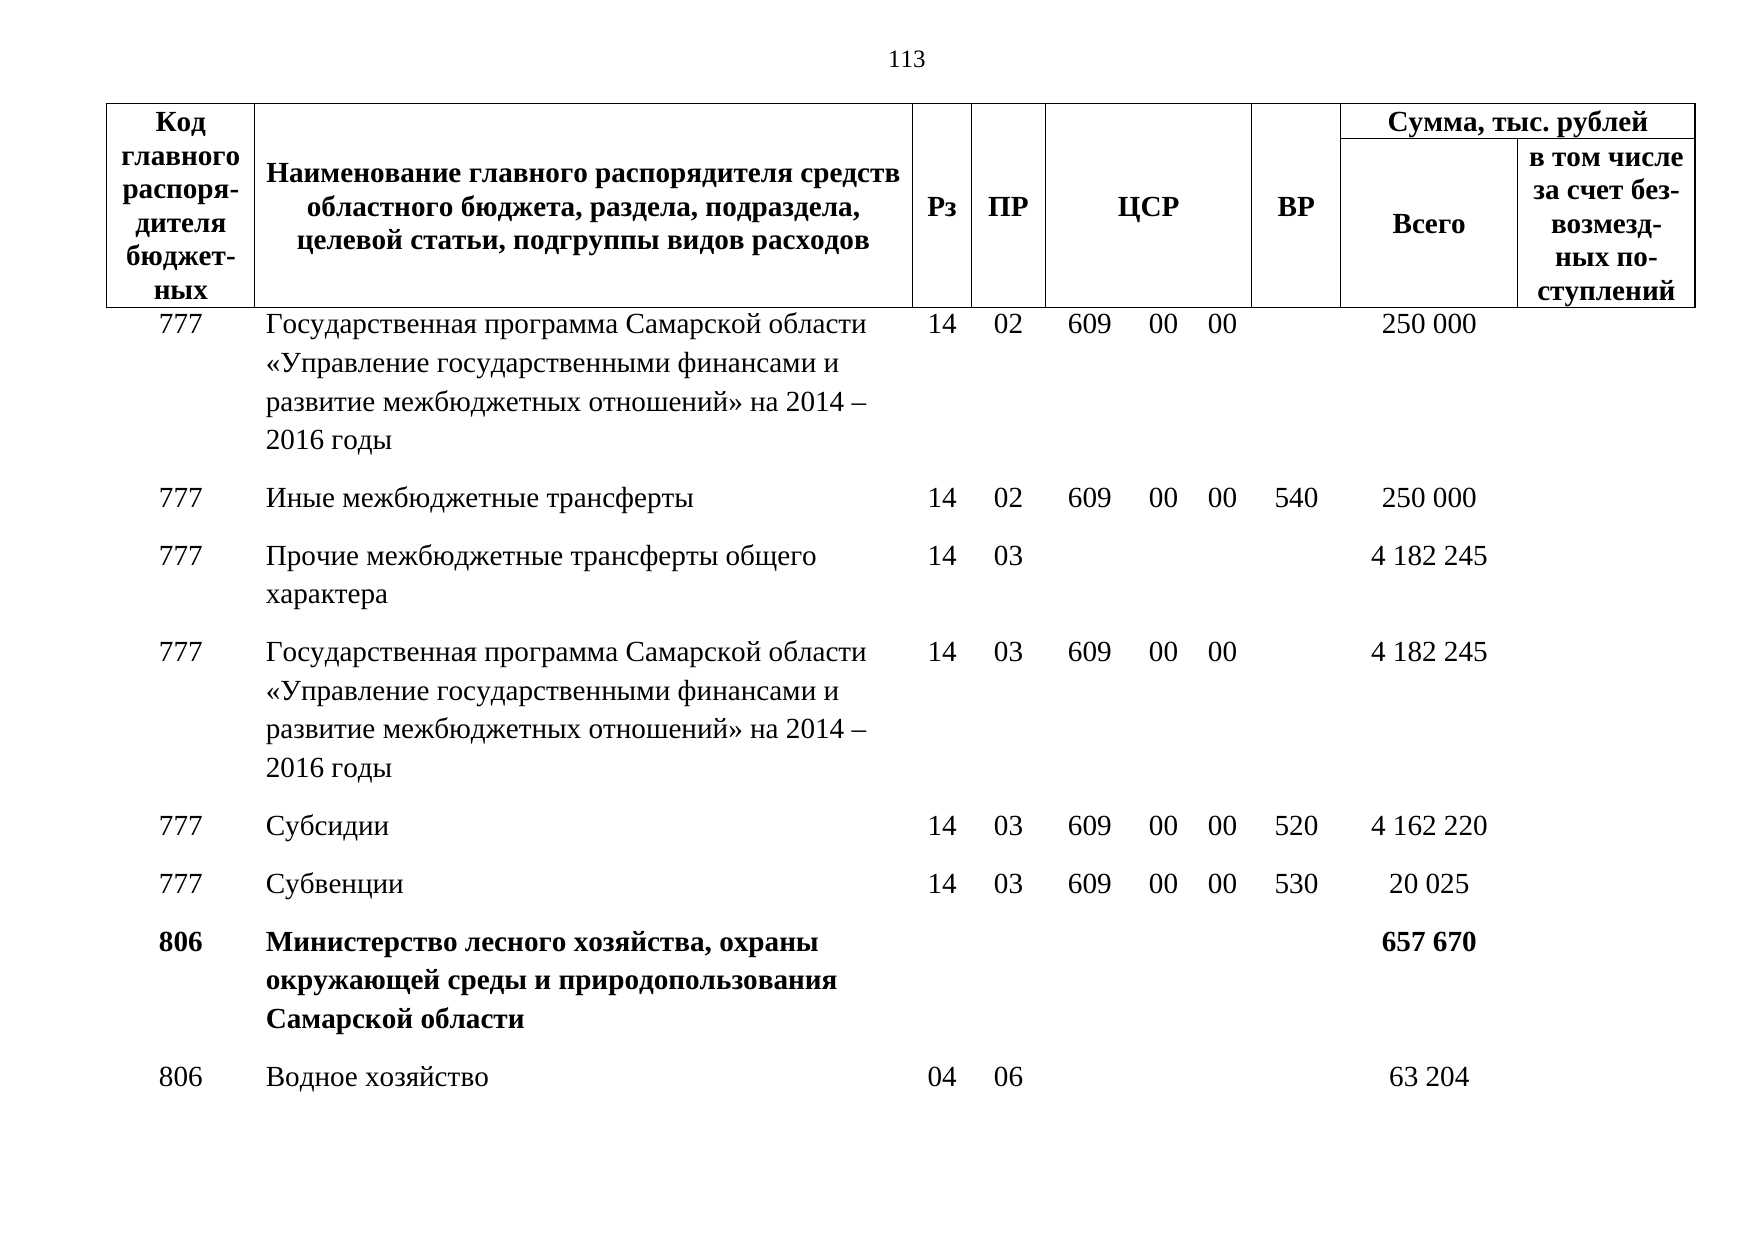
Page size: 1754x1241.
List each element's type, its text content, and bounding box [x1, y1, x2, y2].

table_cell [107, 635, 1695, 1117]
table_header Сумма, тыс. рублей [1341, 104, 1694, 138]
table_header ЦСР [1046, 104, 1251, 307]
table_header Наименование главного распорядителя средств областного бюджета, раздела, подраздела, целевой статьи, подгруппы видов расходов [255, 104, 912, 307]
table_header ВР [1252, 104, 1340, 307]
table_header ПР [972, 104, 1045, 307]
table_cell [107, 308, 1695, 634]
table_cell в том числе за счет безвозмездных поступлений [1518, 139, 1694, 307]
table_header Код главного распорядителя бюджетных средств [107, 104, 254, 307]
table_cell Всего [1341, 139, 1517, 307]
table_header Рз [913, 104, 971, 307]
